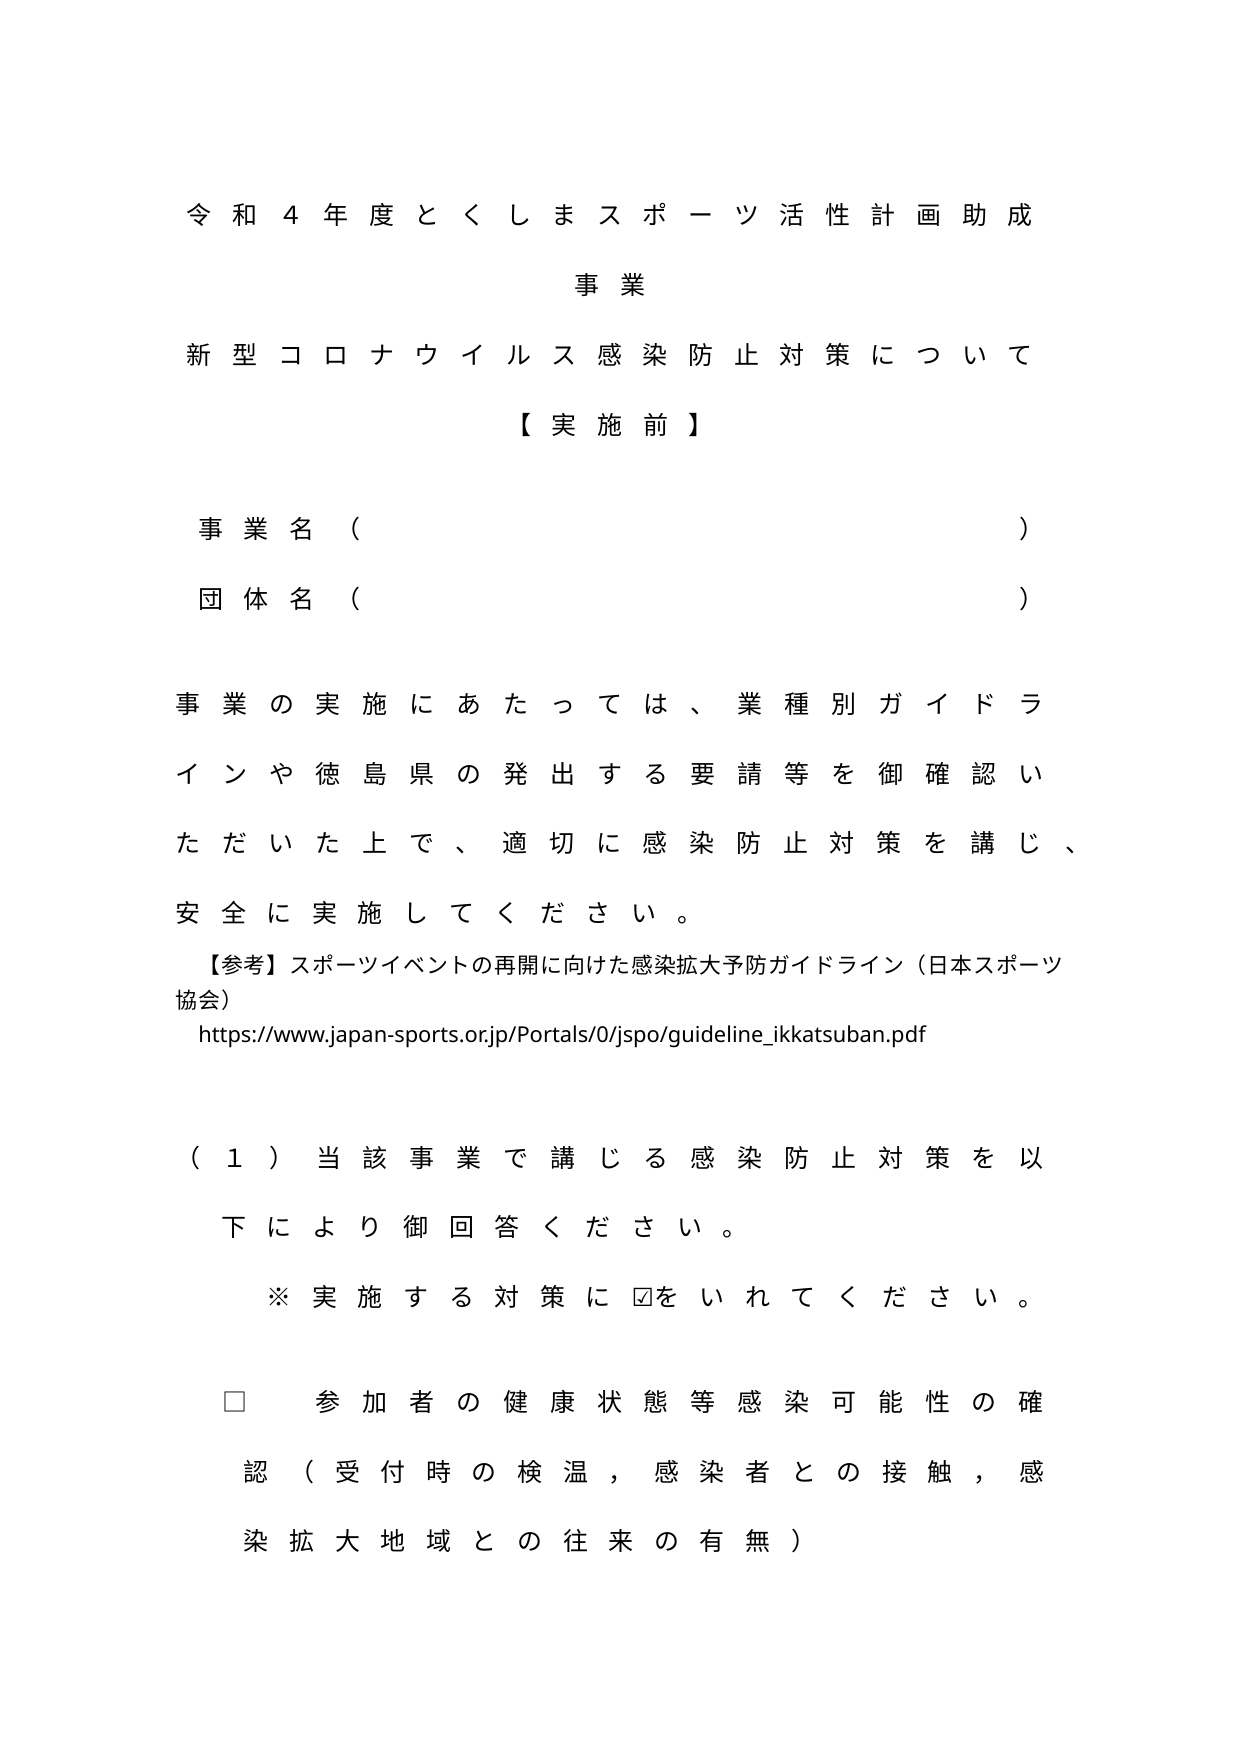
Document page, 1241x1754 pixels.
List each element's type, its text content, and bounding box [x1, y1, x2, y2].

text 【参考】スポーツイベントの再開に向けた感染拡大予防ガイドライン（日本スポーツ協会） [175, 947, 1065, 1017]
text ※実施する対策に☑をいれてください。 [175, 1261, 1065, 1331]
text 令和４年度とくしまスポーツ活性計画助成事業 [175, 179, 1065, 319]
text （１）当該事業で講じる感染防止対策を以下により御回答ください。 [175, 1121, 1065, 1261]
text https://www.japan-sports.or.jp/Portals/0/jspo/guideline_ikkatsuban.pdf [175, 1017, 1065, 1051]
text 新型コロナウイルス感染防止対策について【実施前】 [175, 319, 1065, 458]
text 事業の実施にあたっては、業種別ガイドラインや徳島県の発出する要請等を御確認いただいた上で、適切に感染防止対策を講じ、安全に実施してください。 [175, 668, 1065, 947]
text 事業名（ ） [175, 493, 1065, 563]
text □ 参加者の健康状態等感染可能性の確認（受付時の検温，感染者との接触，感染拡大地域との往来の有無） [175, 1366, 1065, 1575]
text 団体名（ ） [175, 563, 1065, 633]
